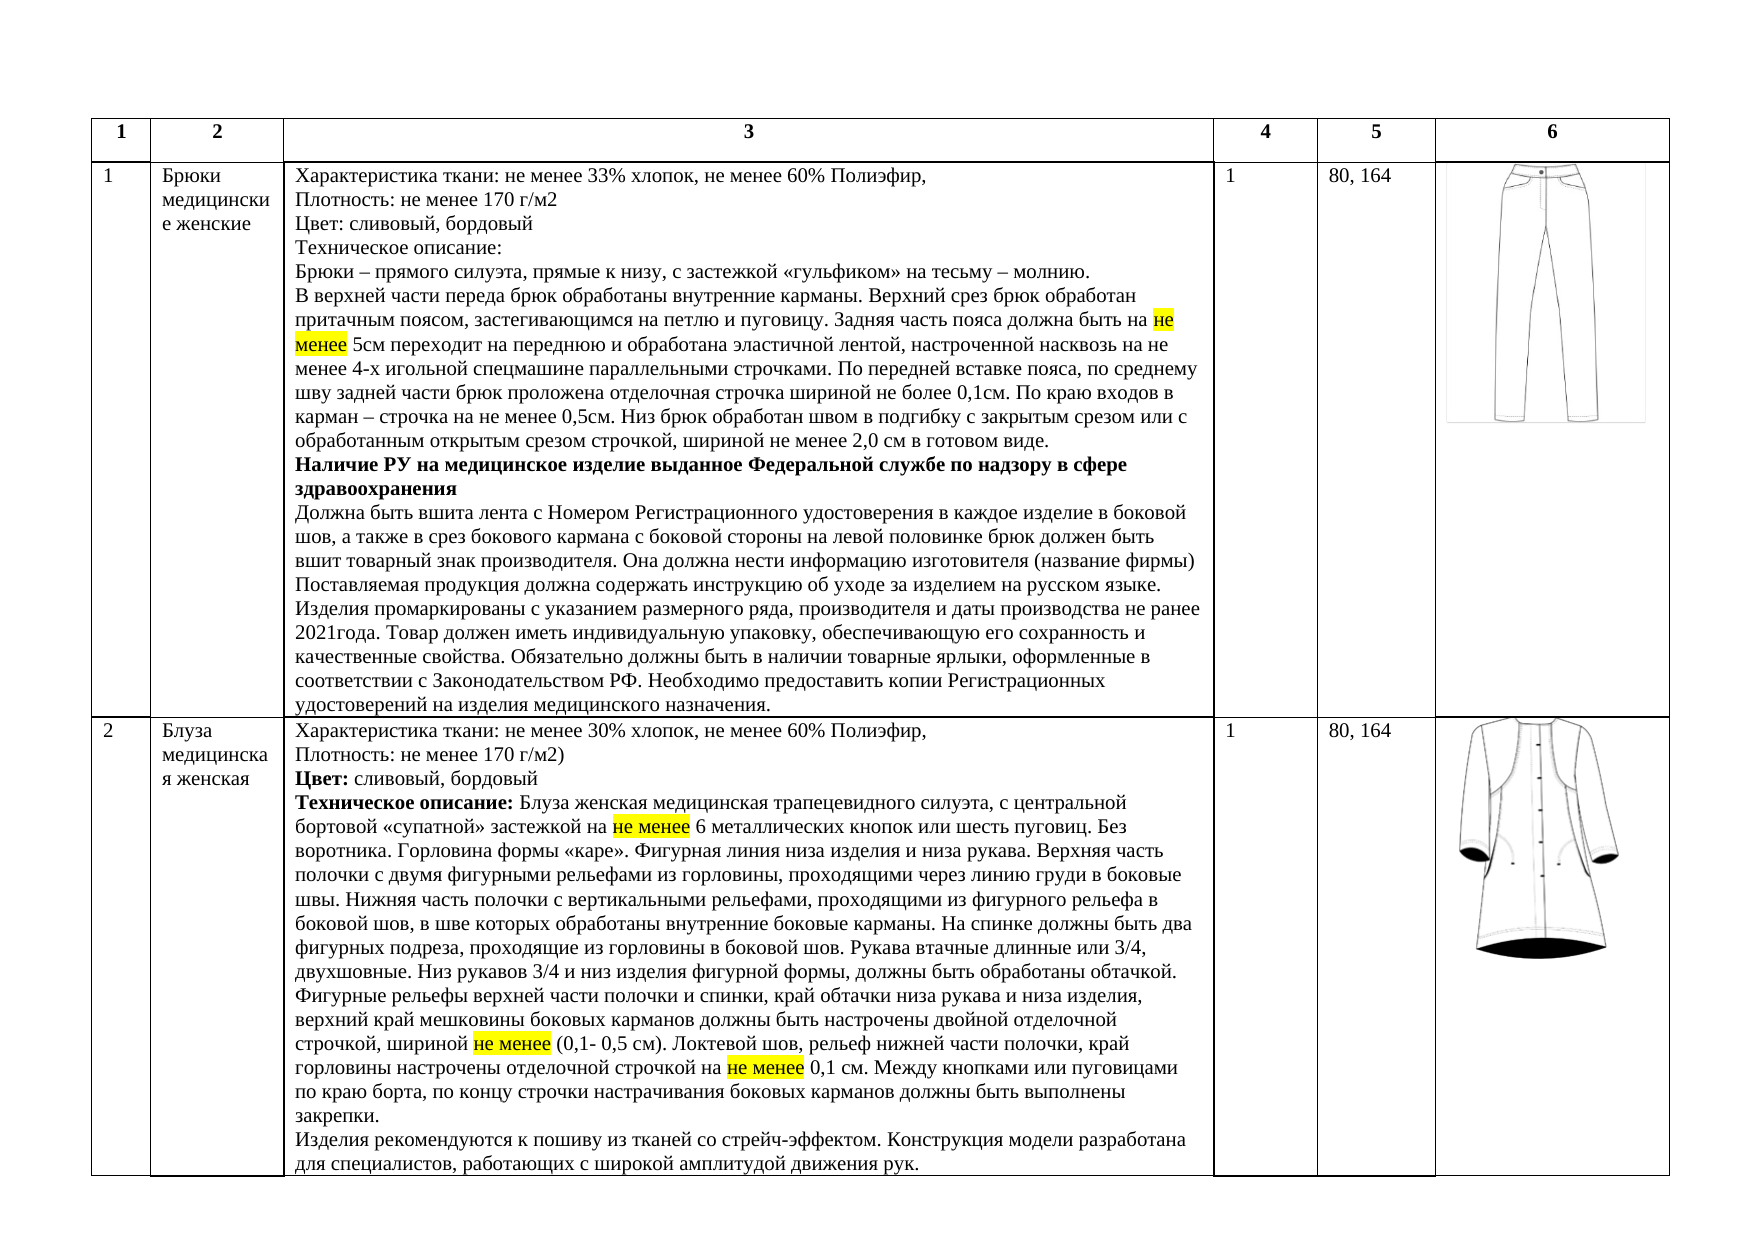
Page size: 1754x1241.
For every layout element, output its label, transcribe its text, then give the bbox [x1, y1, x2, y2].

table_cell 6 [1436, 119, 1669, 161]
table_cell Брюки медицинские женские [151, 163, 283, 716]
table_cell 4 [1214, 119, 1317, 161]
table_cell 1 [1215, 718, 1317, 1175]
table_cell [1436, 163, 1669, 716]
table_cell 1 [1215, 163, 1317, 716]
table_cell 80, 164 [1318, 718, 1435, 1175]
table_cell [1436, 718, 1669, 1175]
table_cell 2 [92, 718, 150, 1175]
table_cell Характеристика ткани: не менее 33% хлопок, не менее 60% Полиэфир, Плотность: не менее 170 г/м2 Цвет: сливовый, бордовый Техническое описание: Брюки – прямого силуэта, прямые к низу, с застежкой «гульфиком» на тесьму – молнию. В верхней части переда брюк обработаны внутренние карманы. Верхний срез брюк обработан притачным поясом, застегивающимся на петлю и пуговицу. Задняя часть пояса должна быть на не менее 5см переходит на переднюю и обработана эластичной лентой, настроченной насквозь на не менее 4-х игольной спецмашине параллельными строчками. По передней вставке пояса, по среднему шву задней части брюк проложена отделочная строчка шириной не более 0,1см. По краю входов в карман – строчка на не менее 0,5см. Низ брюк обработан швом в подгибку с закрытым срезом или с обработанным открытым срезом строчкой, шириной не менее 2,0 см в готовом виде. Наличие РУ на медицинское изделие выданное Федеральной службе по надзору в сфере здравоохранения Должна быть вшита лента с Номером Регистрационного удостоверения в каждое изделие в боковой шов, а также в срез бокового кармана с боковой стороны на левой половинке брюк должен быть вшит товарный знак производителя. Она должна нести информацию изготовителя (название фирмы) Поставляемая продукция должна содержать инструкцию об уходе за изделием на русском языке. Изделия промаркированы с указанием размерного ряда, производителя и даты производства не ранее 2021года. Товар должен иметь индивидуальную упаковку, обеспечивающую его сохранность и качественные свойства. Обязательно должны быть в наличии товарные ярлыки, оформленные в соответствии с Законодательством РФ. Необходимо предоставить копии Регистрационных удостоверений на изделия медицинского назначения. [285, 163, 1213, 716]
picture [1446, 718, 1631, 959]
table_cell 2 [151, 119, 283, 161]
table_cell 5 [1318, 119, 1435, 161]
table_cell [285, 718, 1213, 1175]
table_cell 3 [284, 119, 1213, 161]
table_cell 1 [92, 163, 150, 716]
table_cell 80, 164 [1318, 163, 1435, 716]
table_cell 1 [92, 119, 150, 161]
picture [1446, 163, 1646, 424]
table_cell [151, 718, 283, 1175]
